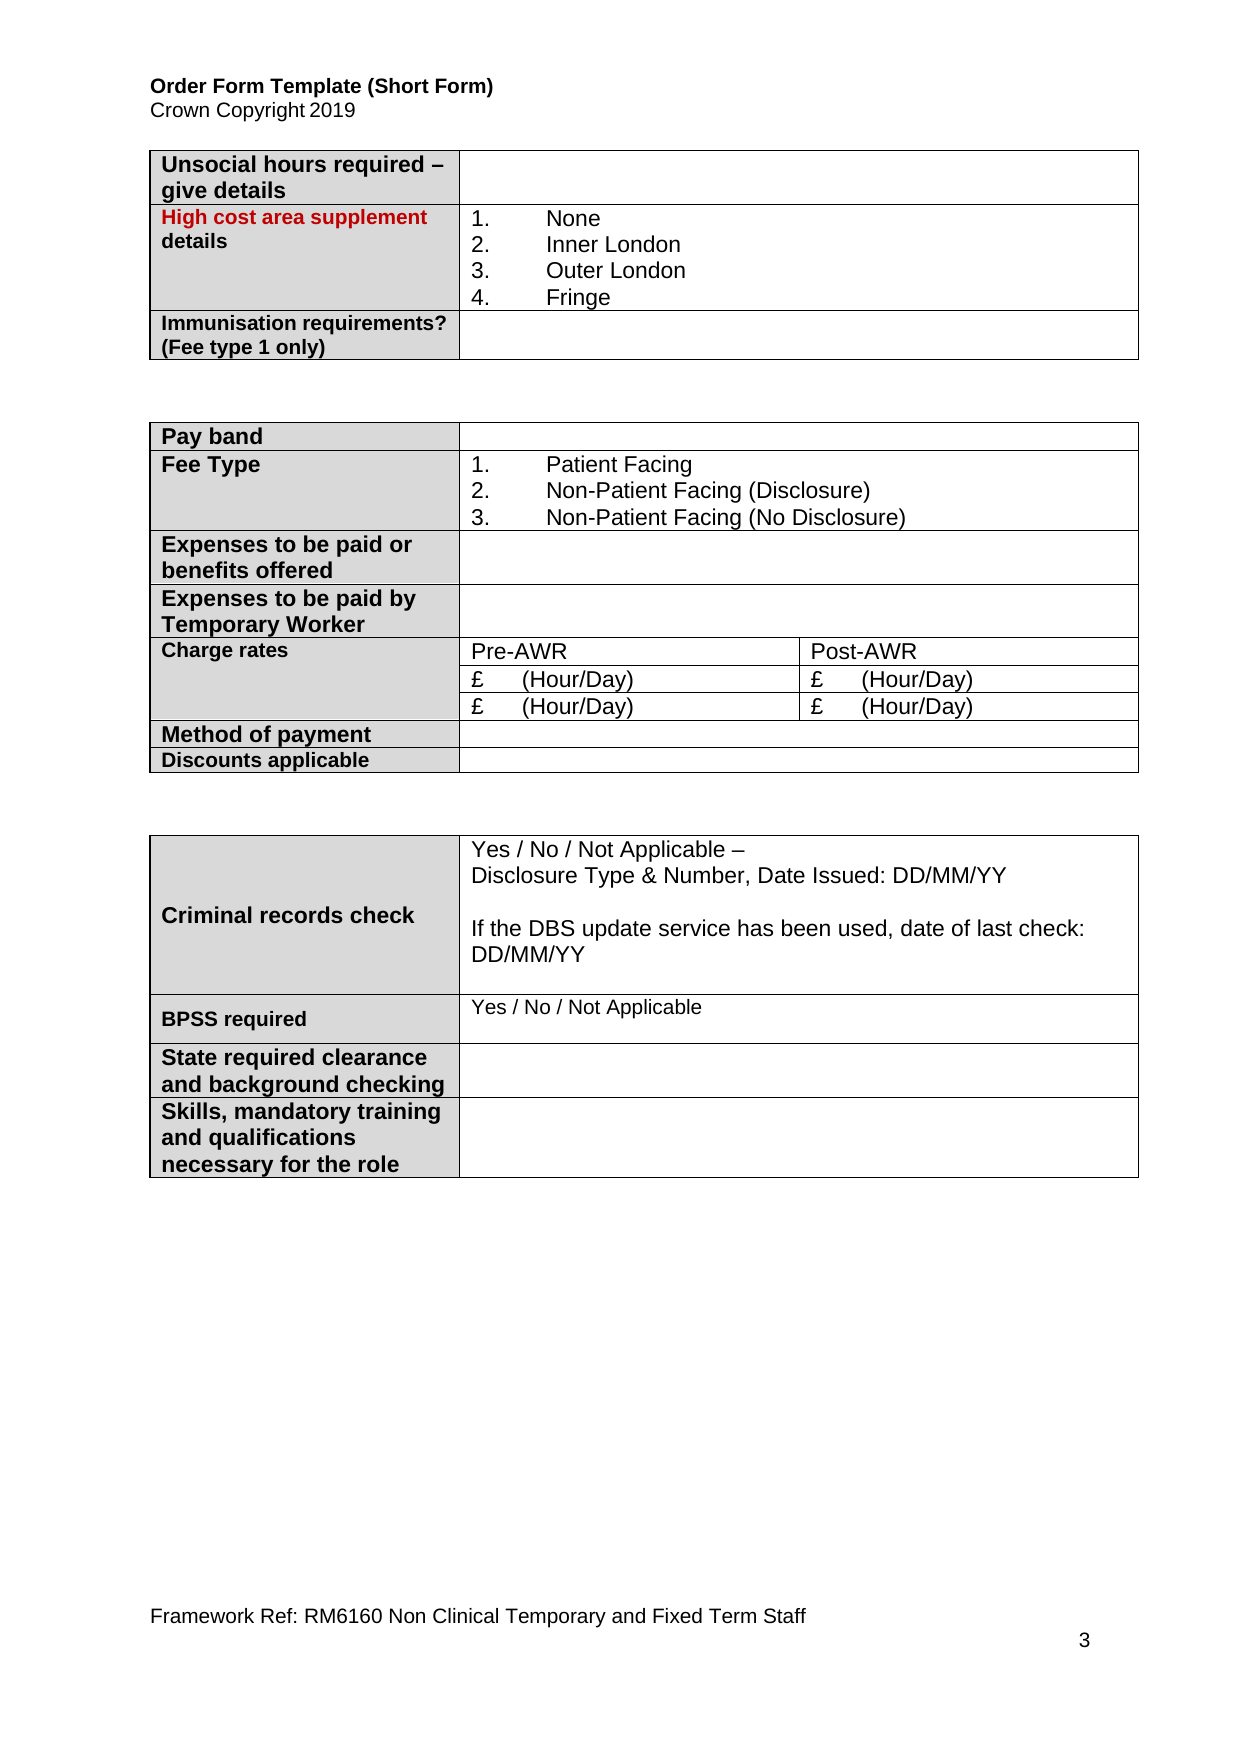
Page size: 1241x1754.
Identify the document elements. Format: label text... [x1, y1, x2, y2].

table_cell 1. None 2. Inner London 3. Outer London 4. Fringe [460, 205, 1138, 310]
table_cell [460, 311, 1138, 359]
table_cell [460, 1098, 1138, 1177]
table_cell £ (Hour/Day) [460, 693, 799, 719]
table_header Yes / No / Not Applicable – Disclosure Type & Number, Date Issued: DD/MM/YY If the DBS update service has been used, date of last check: DD/MM/YY [460, 836, 1138, 994]
table_cell Pre-AWR [460, 638, 799, 665]
table_cell Fee Type [151, 451, 459, 530]
table_cell £ (Hour/Day) [460, 666, 799, 692]
table_cell Yes / No / Not Applicable [460, 995, 1138, 1043]
table_cell 1. Patient Facing 2. Non-Patient Facing (Disclosure) 3. Non-Patient Facing (No Disclosure) [460, 451, 1138, 530]
table_cell State required clearance and background checking [151, 1044, 459, 1097]
table_header Pay band [151, 423, 459, 450]
table_cell [460, 151, 1138, 204]
table_cell [460, 1044, 1138, 1097]
table_cell Discounts applicable [151, 748, 459, 772]
table_cell [460, 748, 1138, 772]
table_cell Expenses to be paid or benefits offered [151, 531, 459, 583]
table_cell BPSS required [151, 995, 459, 1043]
table_cell Unsocial hours required – give details [151, 151, 459, 204]
table_cell Method of payment [151, 721, 459, 747]
table_cell Charge rates [151, 638, 459, 719]
table_header [460, 423, 1138, 450]
table_cell £ (Hour/Day) [800, 693, 1138, 719]
table_cell Post-AWR [800, 638, 1138, 665]
table_cell Expenses to be paid by Temporary Worker [151, 585, 459, 637]
table_cell £ (Hour/Day) [800, 666, 1138, 692]
table_cell [460, 721, 1138, 747]
table_cell [460, 531, 1138, 583]
table_header Criminal records check [151, 836, 459, 994]
table_cell Skills, mandatory training and qualifications necessary for the role [151, 1098, 459, 1177]
table_cell [460, 585, 1138, 637]
table_cell High cost area supplement details [151, 205, 459, 310]
table_cell Immunisation requirements? (Fee type 1 only) [151, 311, 459, 359]
